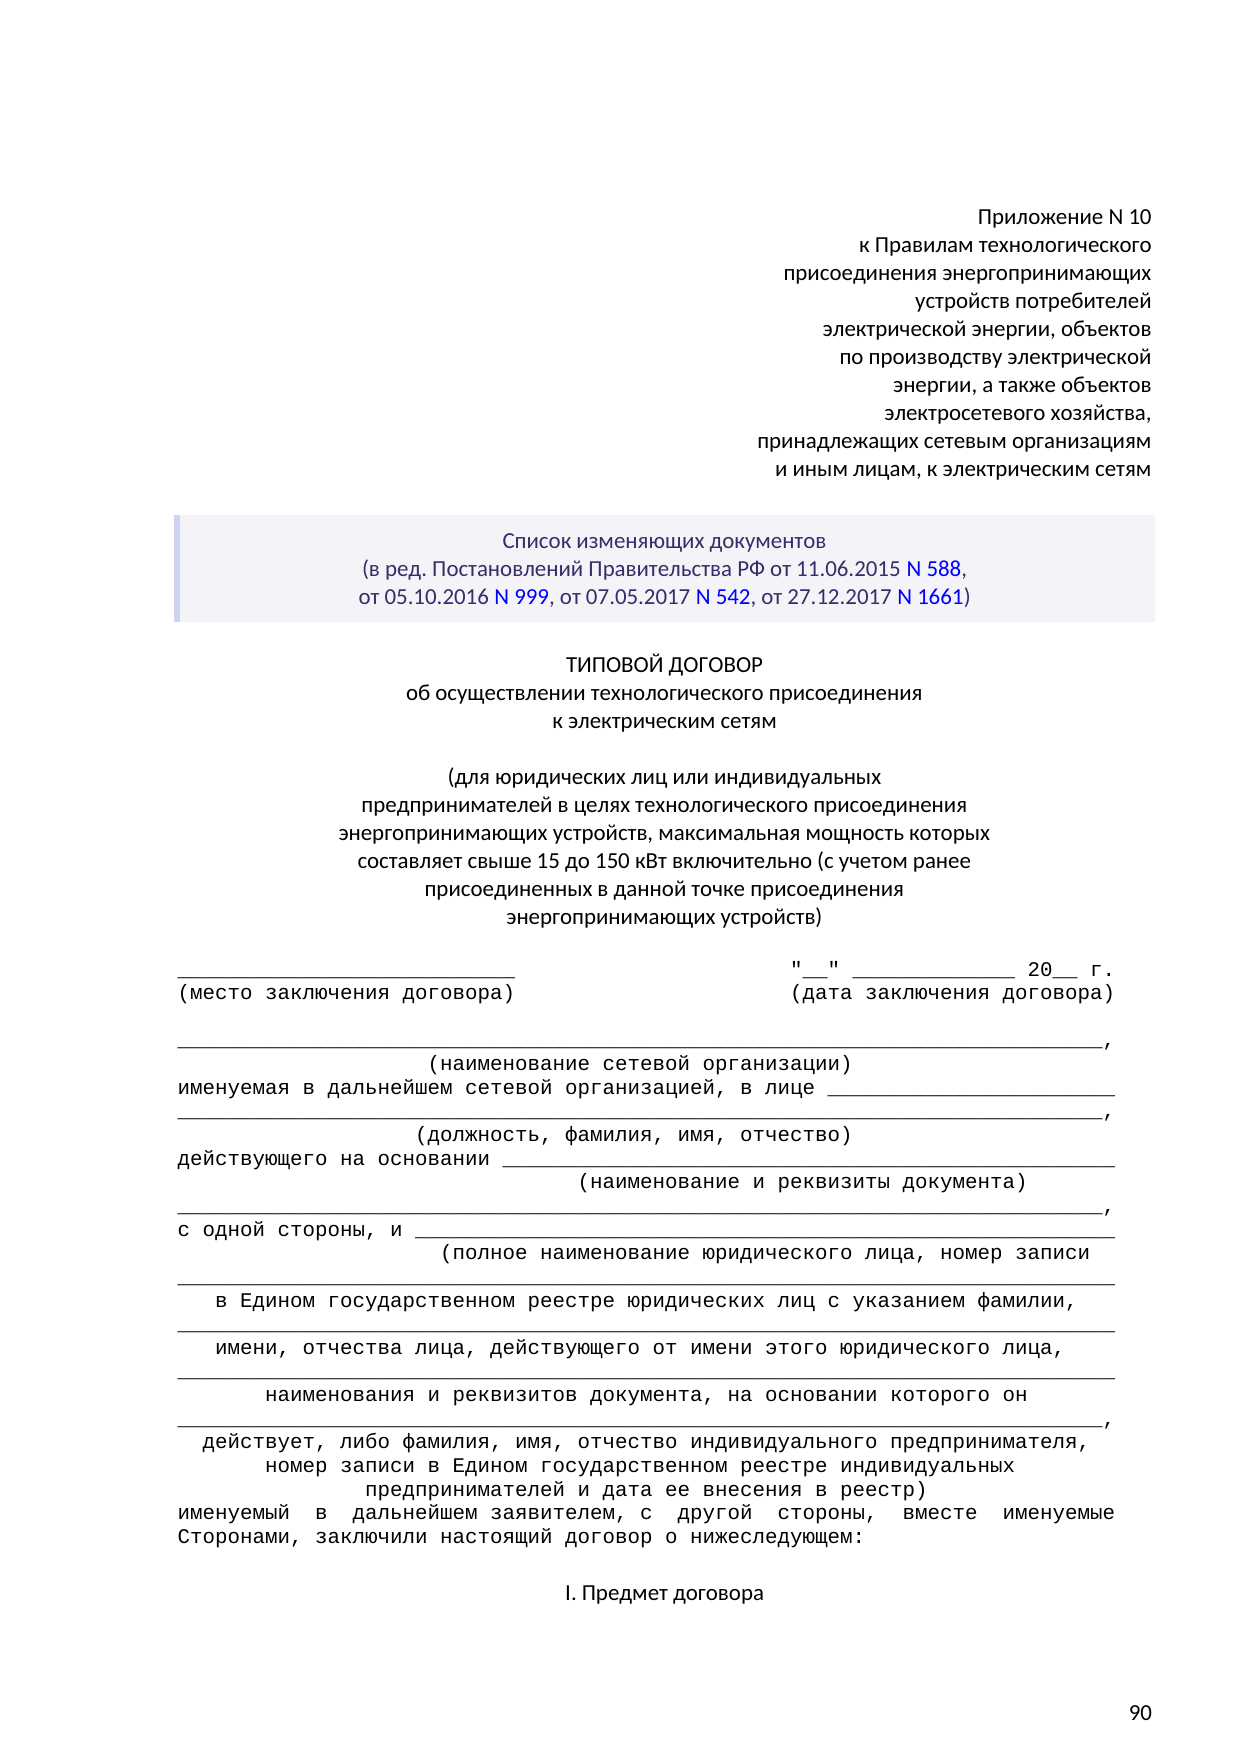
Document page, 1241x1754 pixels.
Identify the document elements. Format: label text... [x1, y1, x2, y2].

text энергии, а также объектов [177, 370, 1152, 398]
text именуемый в дальнейшем заявителем, с другой стороны, вместе именуемые [177, 1502, 1152, 1526]
text об осуществлении технологического присоединения [177, 678, 1152, 706]
text предпринимателей и дата ее внесения в реестр) [177, 1479, 1152, 1502]
text составляет свыше 15 до 150 кВт включительно (с учетом ранее [177, 846, 1152, 874]
text ТИПОВОЙ ДОГОВОР [177, 650, 1152, 678]
text (для юридических лиц или индивидуальных [177, 762, 1152, 790]
text Приложение N 10 [177, 202, 1152, 230]
text (наименование и реквизиты документа) [177, 1171, 1152, 1195]
text с одной стороны, и ________________________________________________________ [177, 1219, 1152, 1242]
text присоединения энергопринимающих [177, 258, 1152, 286]
text ___________________________________________________________________________ [177, 1313, 1152, 1337]
text действует, либо фамилия, имя, отчество индивидуального предпринимателя, [177, 1431, 1152, 1455]
text энергопринимающих устройств) [177, 902, 1152, 931]
text электрической энергии, объектов [177, 314, 1152, 342]
text (полное наименование юридического лица, номер записи [177, 1242, 1152, 1266]
text __________________________________________________________________________, [177, 1029, 1152, 1053]
text наименования и реквизитов документа, на основании которого он [177, 1384, 1152, 1408]
text предпринимателей в целях технологического присоединения [177, 790, 1152, 818]
text Сторонами, заключили настоящий договор о нижеследующем: [177, 1526, 1152, 1550]
text принадлежащих сетевым организациям [177, 426, 1152, 454]
text по производству электрической [177, 342, 1152, 370]
text электросетевого хозяйства, [177, 398, 1152, 426]
text действующего на основании _________________________________________________ [177, 1148, 1152, 1171]
text ___________________________________________________________________________ [177, 1266, 1152, 1289]
text номер записи в Едином государственном реестре индивидуальных [177, 1455, 1152, 1479]
text присоединенных в данной точке присоединения [177, 874, 1152, 902]
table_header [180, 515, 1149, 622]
text к электрическим сетям [177, 706, 1152, 734]
text __________________________________________________________________________, [177, 1408, 1152, 1431]
text устройств потребителей [177, 286, 1152, 314]
text (наименование сетевой организации) [177, 1053, 1152, 1077]
text имени, отчества лица, действующего от имени этого юридического лица, [177, 1337, 1152, 1361]
text энергопринимающих устройств, максимальная мощность которых [177, 818, 1152, 846]
text ___________________________________________________________________________ [177, 1361, 1152, 1384]
text __________________________________________________________________________, [177, 1100, 1152, 1124]
text именуемая в дальнейшем сетевой организацией, в лице _______________________ [177, 1077, 1152, 1100]
text (должность, фамилия, имя, отчество) [177, 1124, 1152, 1148]
text к Правилам технологического [177, 230, 1152, 258]
text (место заключения договора) (дата заключения договора) [177, 982, 1152, 1006]
text ___________________________ "__" _____________ 20__ г. [177, 958, 1152, 982]
text и иным лицам, к электрическим сетям [177, 454, 1152, 482]
text I. Предмет договора [177, 1578, 1152, 1606]
text __________________________________________________________________________, [177, 1195, 1152, 1219]
text в Едином государственном реестре юридических лиц с указанием фамилии, [177, 1289, 1152, 1313]
